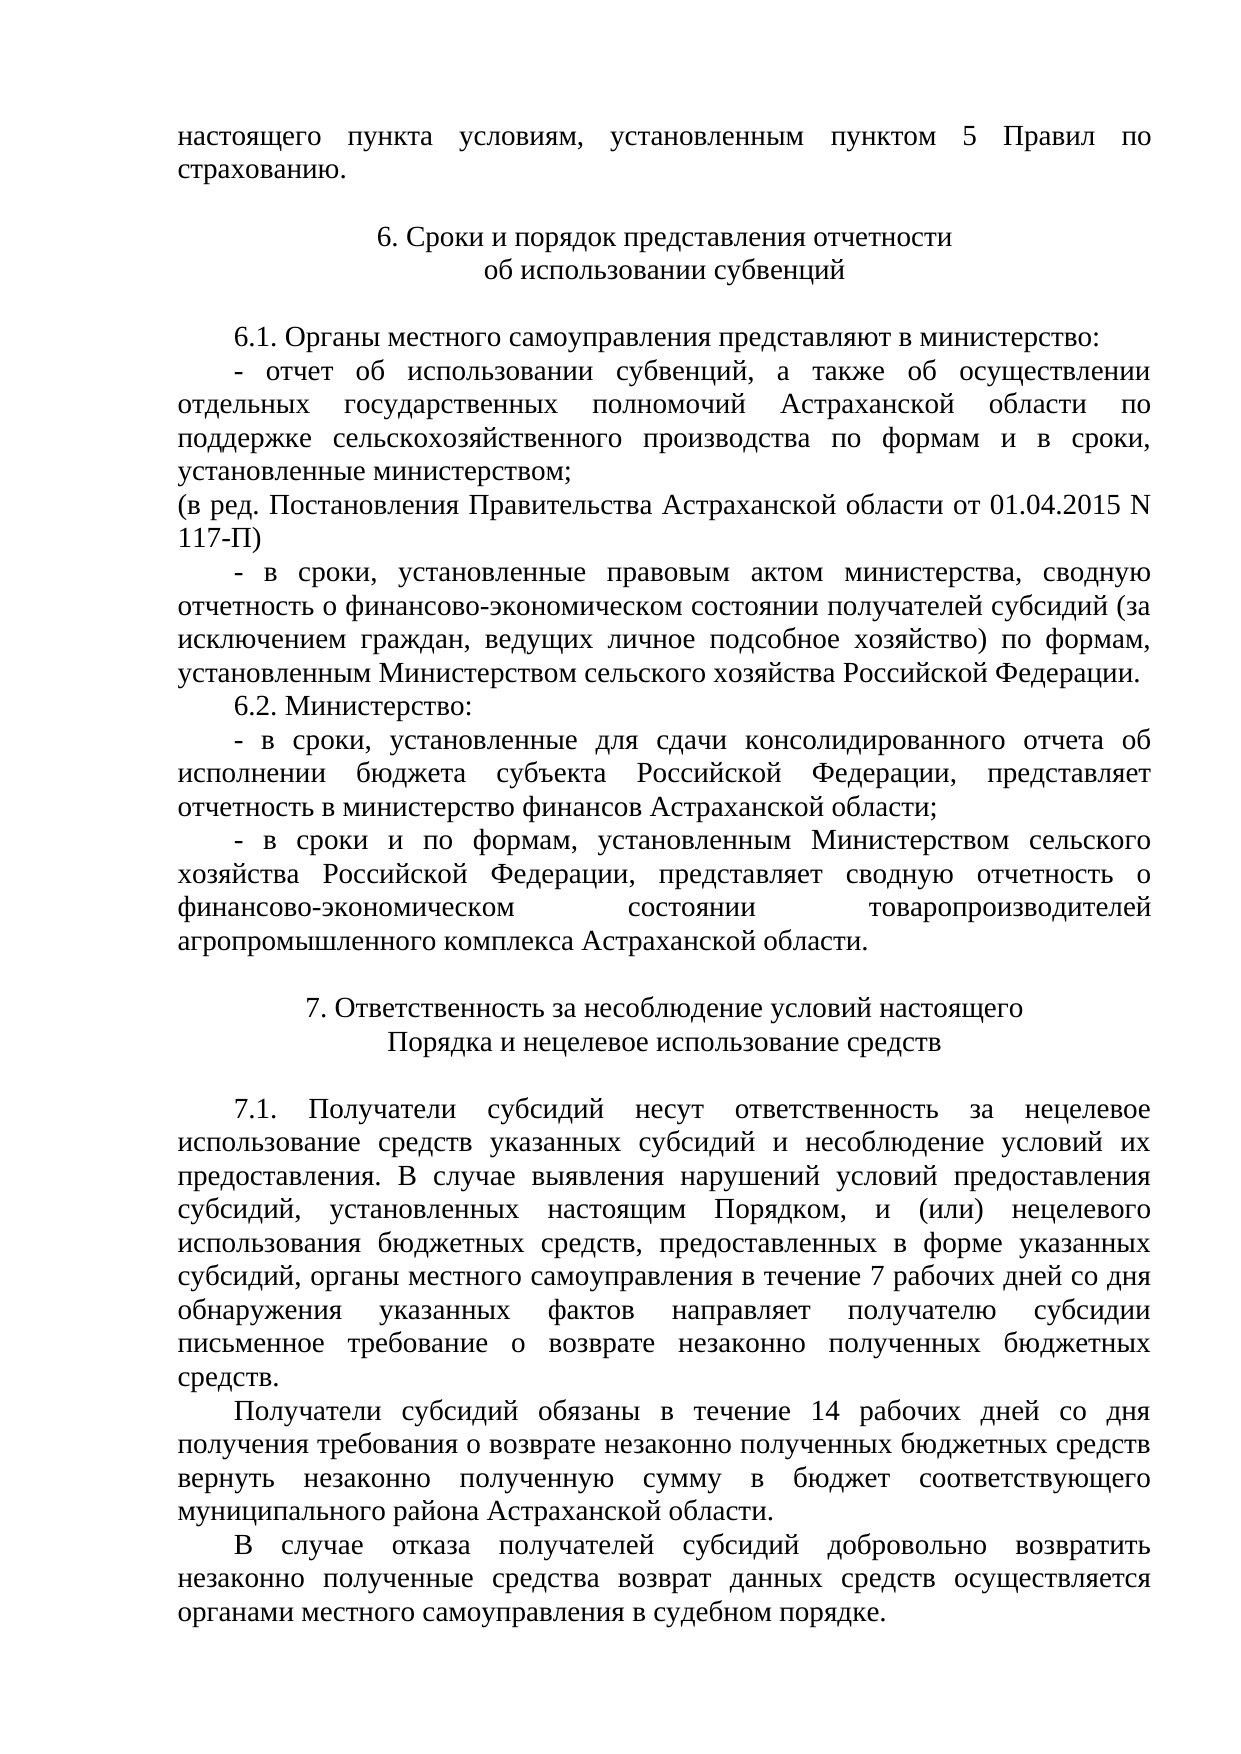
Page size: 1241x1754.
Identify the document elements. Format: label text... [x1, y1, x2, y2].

text - отчет об использовании субвенций, а также об осуществлении отдельных государственных полномочий Астраханской области по поддержке сельскохозяйственного производства по формам и в сроки, установленные министерством; [177, 353, 1152, 487]
text 7.1. Получатели субсидий несут ответственность за нецелевое использование средств указанных субсидий и несоблюдение условий их предоставления. В случае выявления нарушений условий предоставления субсидий, установленных настоящим Порядком, и (или) нецелевого использования бюджетных средств, предоставленных в форме указанных субсидий, органы местного самоуправления в течение 7 рабочих дней со дня обнаружения указанных фактов направляет получателю субсидии письменное требование о возврате незаконно полученных бюджетных средств. [177, 1091, 1152, 1393]
text 6.2. Министерство: [177, 688, 1152, 722]
text Получатели субсидий обязаны в течение 14 рабочих дней со дня получения требования о возврате незаконно полученных бюджетных средств вернуть незаконно полученную сумму в бюджет соответствующего муниципального района Астраханской области. [177, 1393, 1152, 1527]
text В случае отказа получателей субсидий добровольно возвратить незаконно полученные средства возврат данных средств осуществляется органами местного самоуправления в судебном порядке. [177, 1527, 1152, 1627]
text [177, 118, 1152, 185]
text 7. Ответственность за несоблюдение условий настоящего [177, 990, 1152, 1024]
text - в сроки, установленные правовым актом министерства, сводную отчетность о финансово-экономическом состоянии получателей субсидий (за исключением граждан, ведущих личное подсобное хозяйство) по формам, установленным Министерством сельского хозяйства Российской Федерации. [177, 554, 1152, 688]
text (в ред. Постановления Правительства Астраханской области от 01.04.2015 N 117-П) [177, 487, 1152, 554]
text 6. Сроки и порядок представления отчетности [177, 219, 1152, 252]
text об использовании субвенций [177, 252, 1152, 286]
text Порядка и нецелевое использование средств [177, 1024, 1152, 1057]
text 6.1. Органы местного самоуправления представляют в министерство: [177, 319, 1152, 353]
text - в сроки и по формам, установленным Министерством сельского хозяйства Российской Федерации, представляет сводную отчетность о финансово-экономическом состоянии товаропроизводителей агропромышленного комплекса Астраханской области. [177, 822, 1152, 957]
text - в сроки, установленные для сдачи консолидированного отчета об исполнении бюджета субъекта Российской Федерации, представляет отчетность в министерство финансов Астраханской области; [177, 722, 1152, 822]
